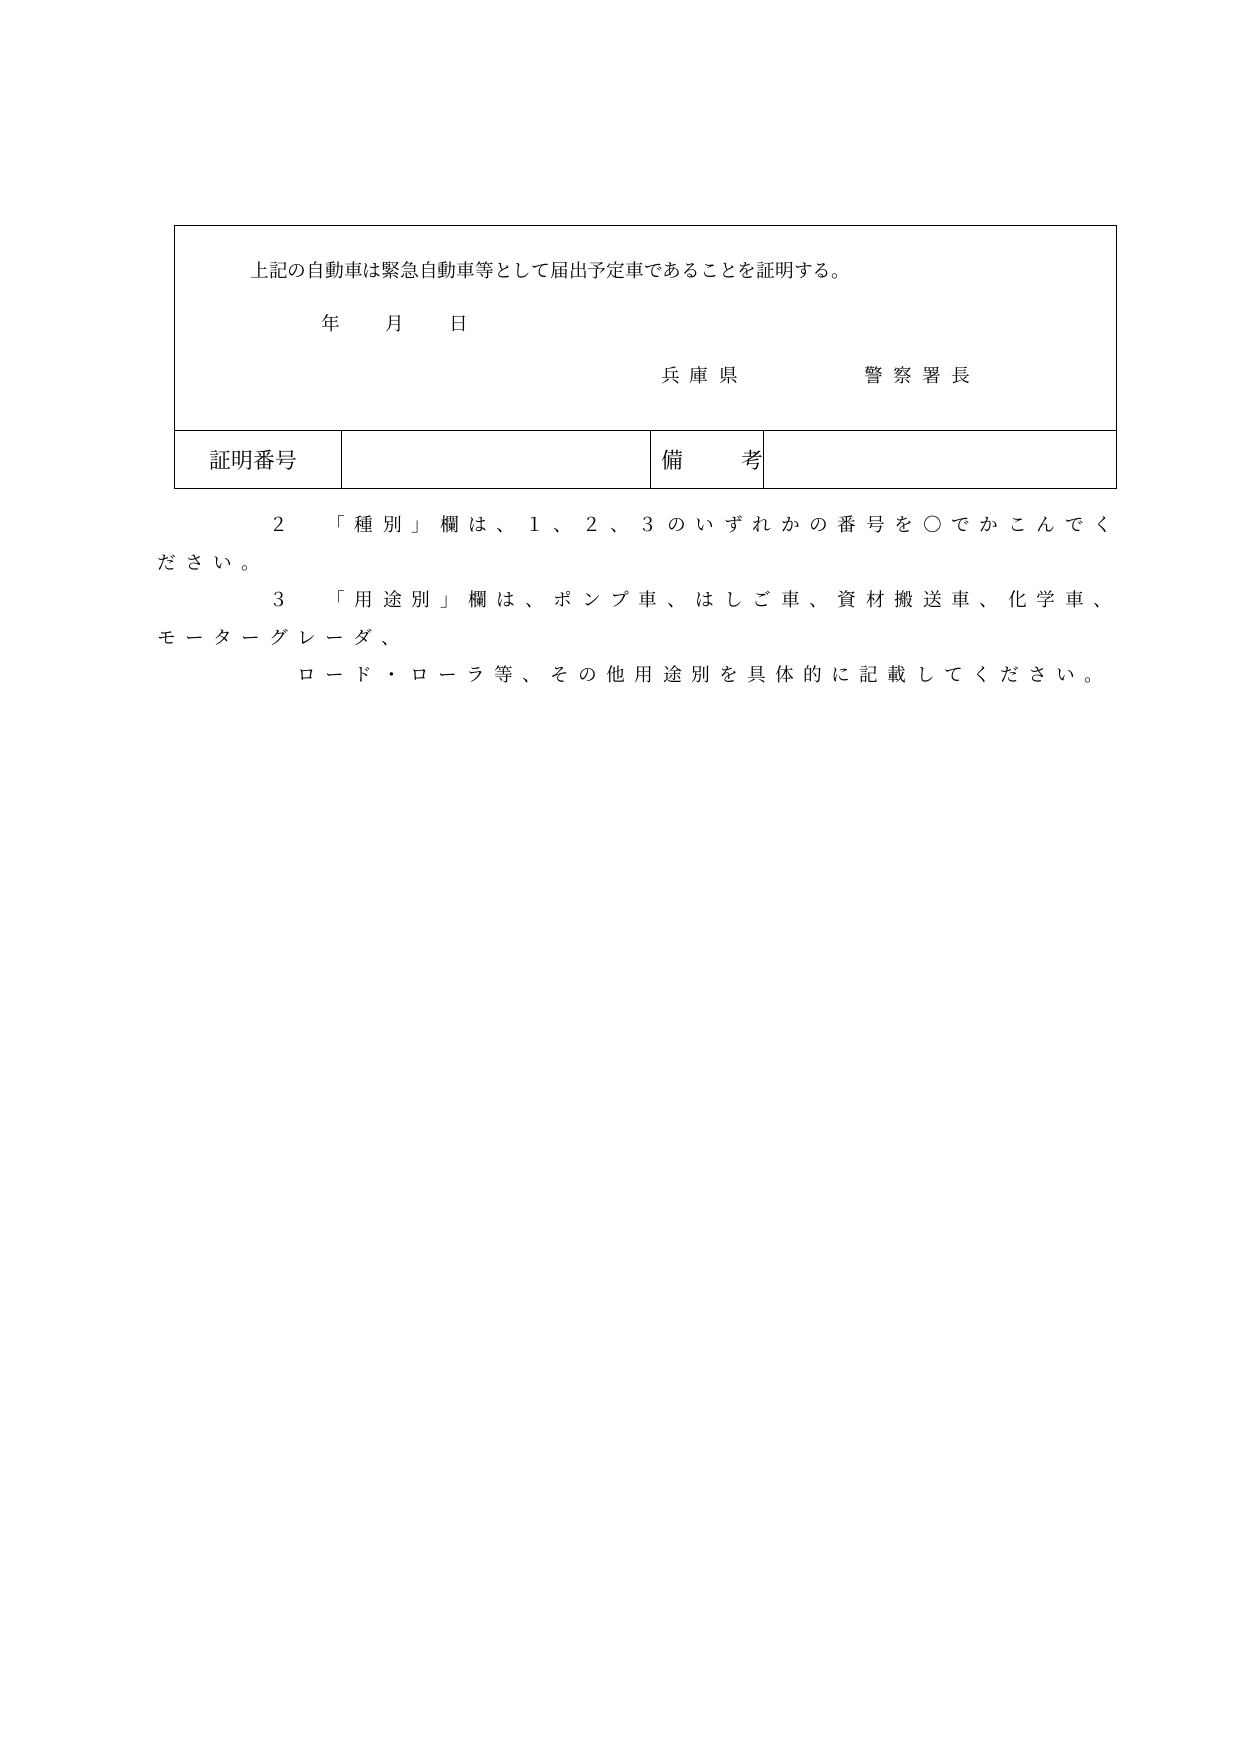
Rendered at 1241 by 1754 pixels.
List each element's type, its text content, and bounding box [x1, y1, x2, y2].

table_cell 備考 [651, 431, 763, 488]
table_cell 証明番号 [175, 431, 341, 488]
text ロード・ローラ等、その他用途別を具体的に記載してください。 [157, 655, 1123, 692]
table_cell [342, 431, 650, 488]
text ２ 「種別」欄は、１、２、３のいずれかの番号を○でかこんでください。 [157, 242, 1123, 580]
table_header 上記の自動車は緊急自動車等として届出予定車であることを証明する。 年月日 兵庫県 警察署長 [175, 226, 1116, 430]
text ３ 「用途別」欄は、ポンプ車、はしご車、資材搬送車、化学車、モーターグレーダ、 [157, 580, 1123, 655]
table_cell [764, 431, 1116, 488]
